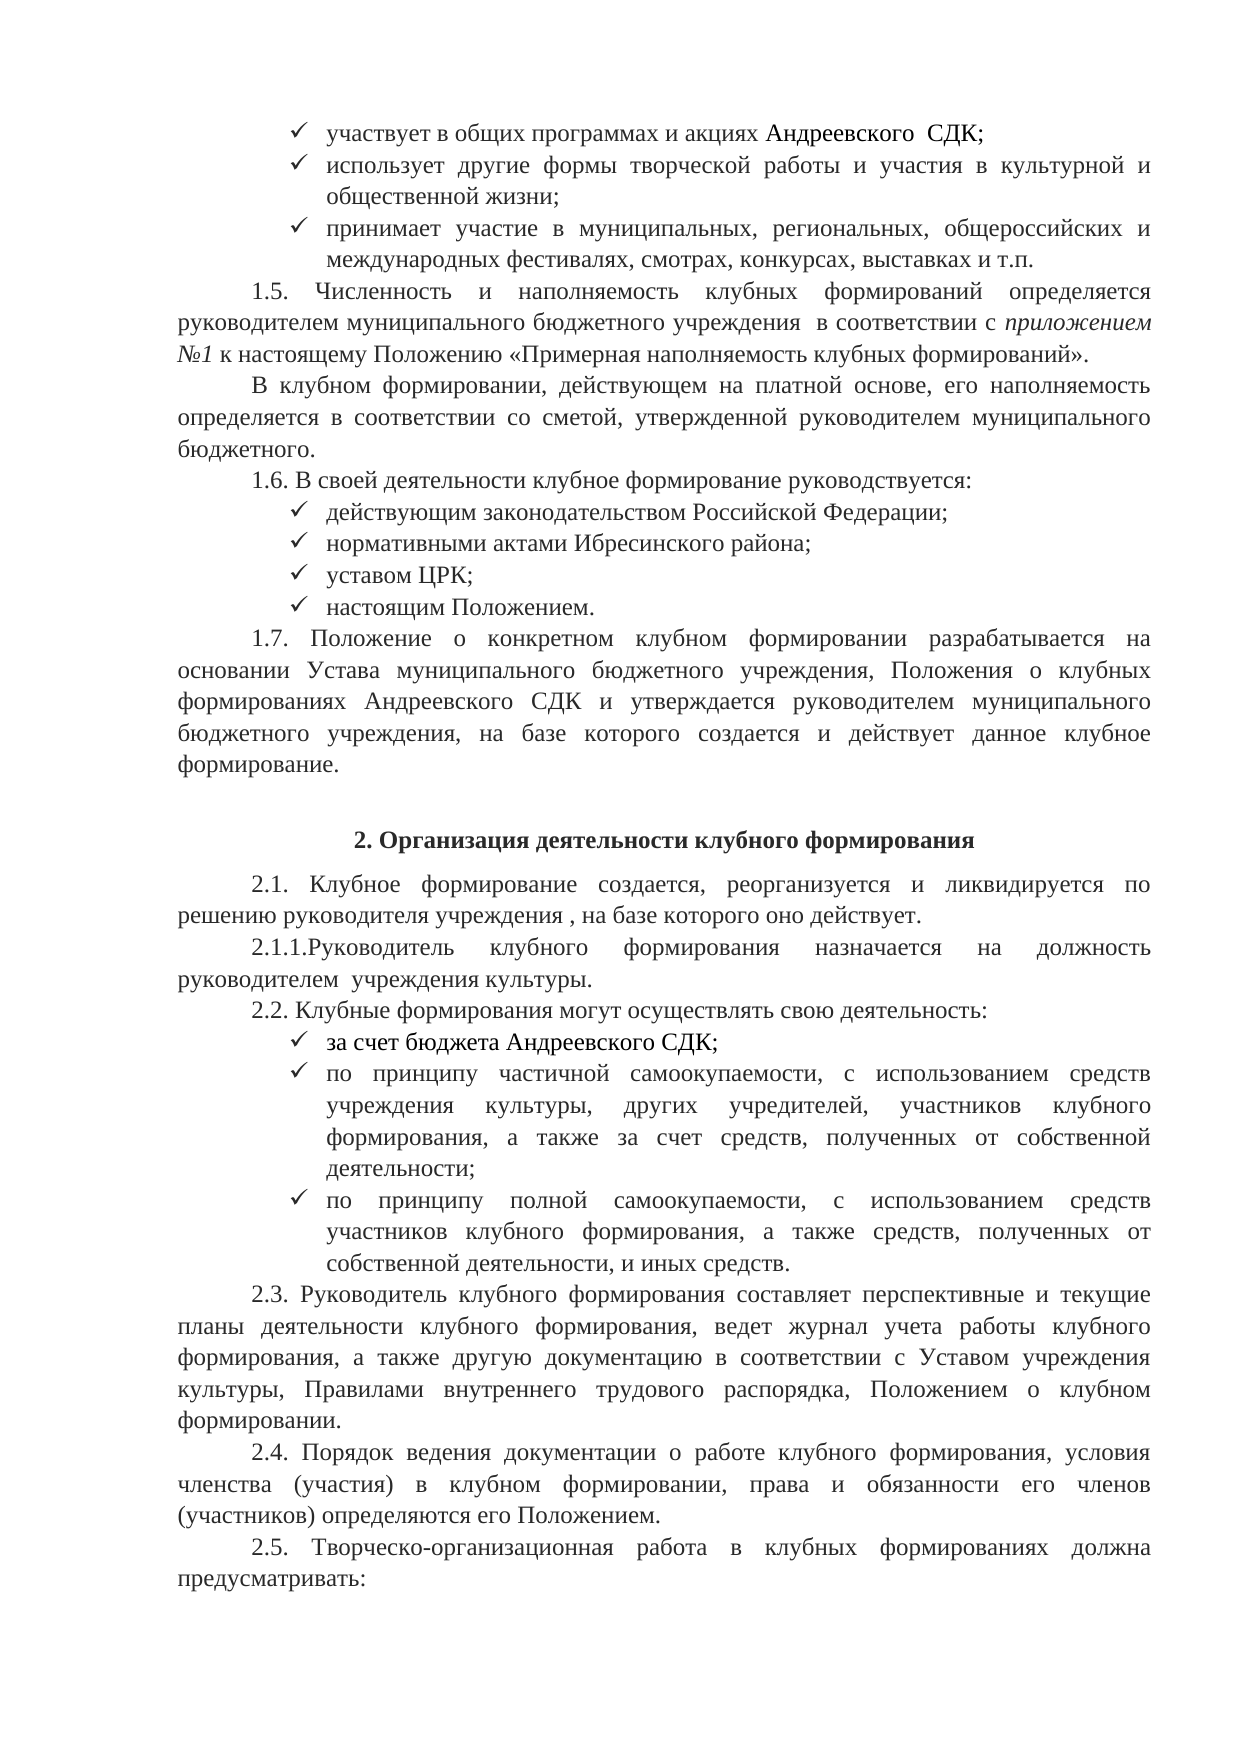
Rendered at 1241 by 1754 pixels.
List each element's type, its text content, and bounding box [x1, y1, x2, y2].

text 1.6. В своей деятельности клубное формирование руководствуется: [177, 465, 1152, 494]
text 1.7. Положение о конкретном клубном формировании разрабатывается на основании Устава муниципального бюджетного учреждения, Положения о клубных формированиях Андреевского СДК и утверждается руководителем муниципального бюджетного учреждения, на базе которого создается и действует данное клубное формирование. [177, 623, 1152, 778]
list принимает участие в муниципальных, региональных, общероссийских и международных фестивалях, смотрах, конкурсах, выставках и т.п. [288, 213, 1152, 273]
text 2.2. Клубные формирования могут осуществлять свою деятельность: [177, 995, 1152, 1024]
text В клубном формировании, действующем на платной основе, его наполняемость определяется в соответствии со сметой, утвержденной руководителем муниципального бюджетного. [177, 371, 1152, 462]
text 2.1.1.Руководитель клубного формирования назначается на должность руководителем учреждения культуры. [177, 932, 1152, 992]
text 1.5. Численность и наполняемость клубных формирований определяется руководителем муниципального бюджетного учреждения в соответствии с приложением №1 к настоящему Положению «Примерная наполняемость клубных формирований». [177, 276, 1152, 368]
list действующим законодательством Российской Федерации; [288, 497, 1152, 526]
list по принципу частичной самоокупаемости, с использованием средств учреждения культуры, других учредителей, участников клубного формирования, а также за счет средств, полученных от собственной деятельности; [288, 1058, 1152, 1182]
text 2.5. Творческо-организационная работа в клубных формированиях должна предусматривать: [177, 1532, 1152, 1592]
list использует другие формы творческой работы и участия в культурной и общественной жизни; [288, 150, 1152, 210]
list за счет бюджета Андреевского СДК; [288, 1027, 1152, 1056]
list нормативными актами Ибресинского района; [288, 528, 1152, 557]
list участвует в общих программах и акциях Андреевского СДК; [288, 118, 1152, 147]
list уставом ЦРК; [288, 560, 1152, 589]
list по принципу полной самоокупаемости, с использованием средств участников клубного формирования, а также средств, полученных от собственной деятельности, и иных средств. [288, 1185, 1152, 1277]
text 2. Организация деятельности клубного формирования [177, 825, 1152, 854]
text 2.4. Порядок ведения документации о работе клубного формирования, условия членства (участия) в клубном формировании, права и обязанности его членов (участников) определяются его Положением. [177, 1437, 1152, 1529]
list настоящим Положением. [288, 592, 1152, 620]
text 2.1. Клубное формирование создается, реорганизуется и ликвидируется по решению руководителя учреждения , на базе которого оно действует. [177, 869, 1152, 929]
text 2.3. Руководитель клубного формирования составляет перспективные и текущие планы деятельности клубного формирования, ведет журнал учета работы клубного формирования, а также другую документацию в соответствии с Уставом учреждения культуры, Правилами внутреннего трудового распорядка, Положением о клубном формировании. [177, 1279, 1152, 1434]
